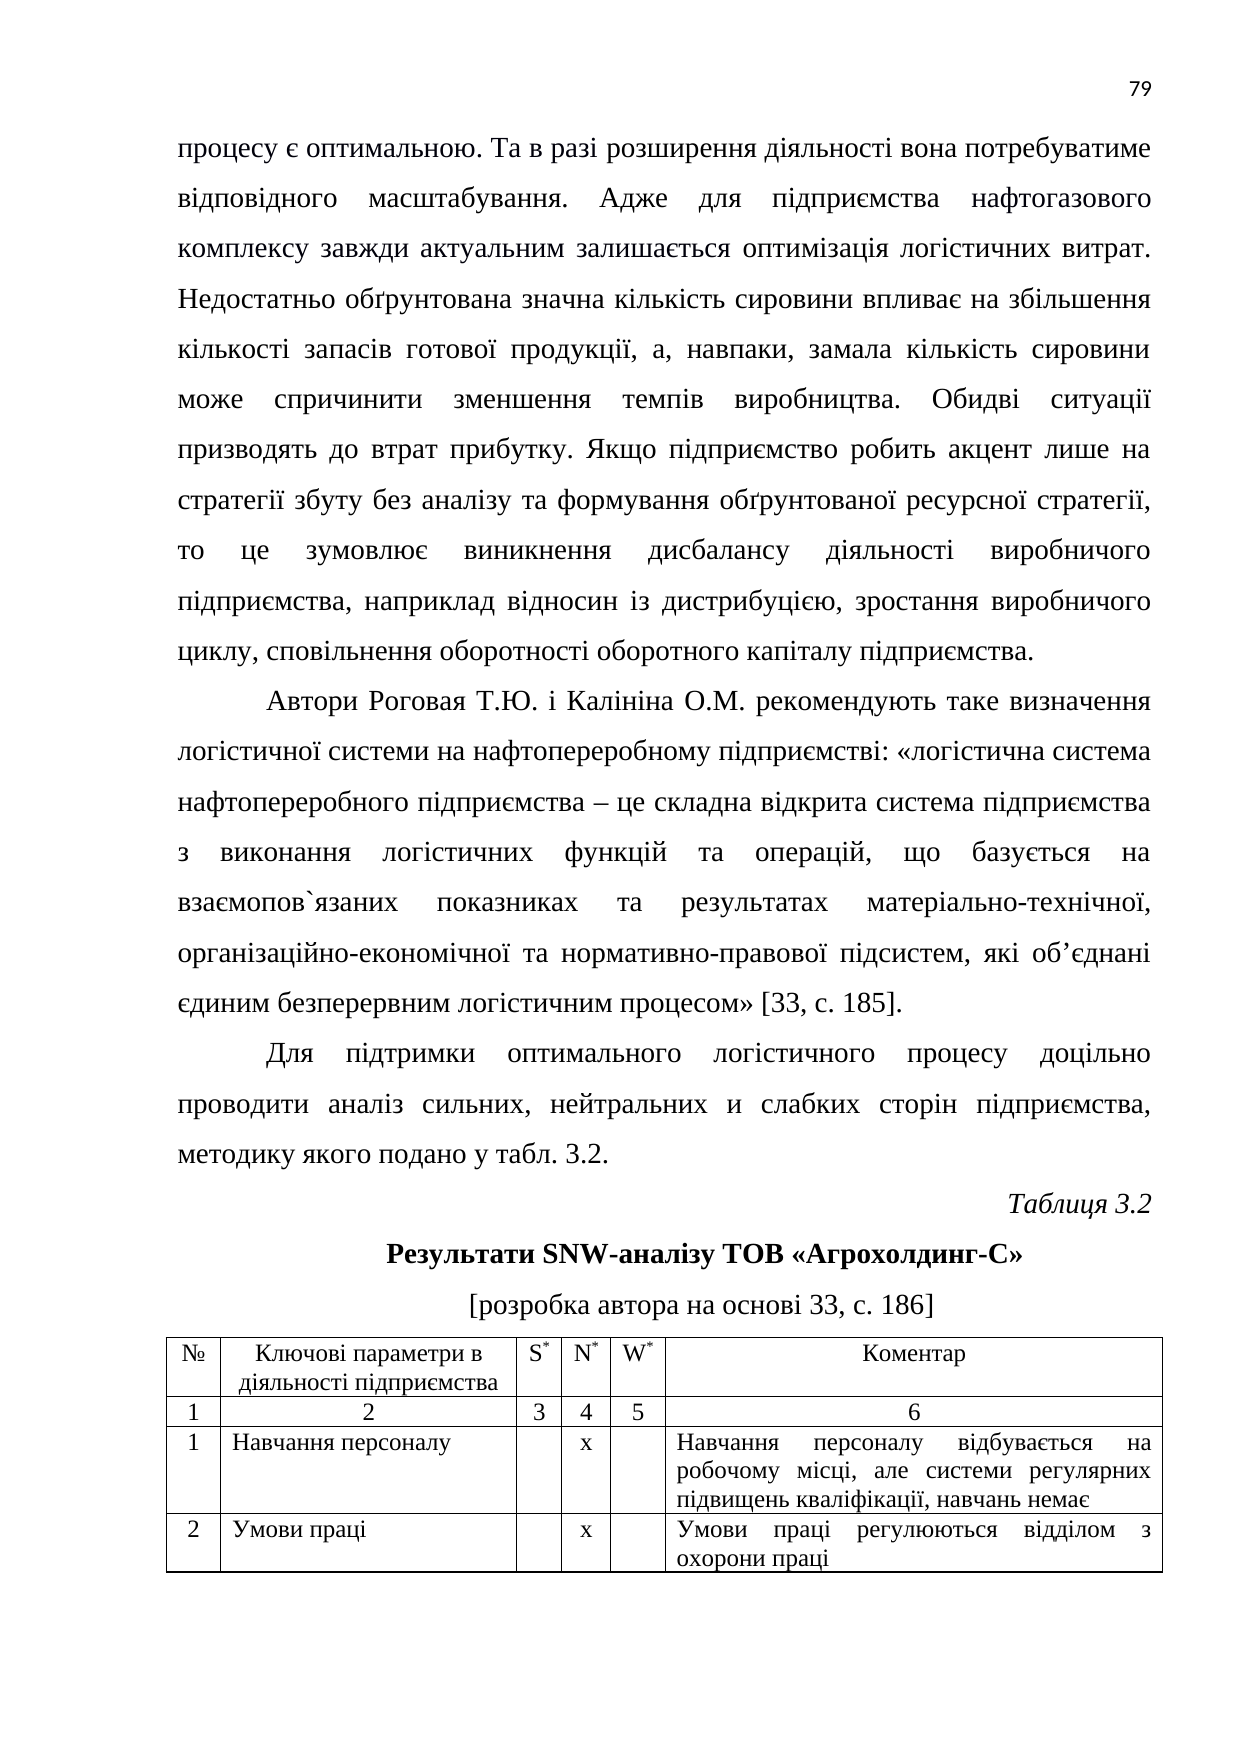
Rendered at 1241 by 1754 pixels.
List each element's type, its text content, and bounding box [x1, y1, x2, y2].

table_cell 2 [221, 1397, 516, 1426]
table_cell [517, 1514, 561, 1571]
table_cell 1 [167, 1427, 220, 1513]
text [розробка автора на основі 33, с. 186] [177, 1287, 1152, 1321]
table_header W* [611, 1338, 665, 1396]
table_cell 1 [167, 1397, 220, 1426]
table_header S* [517, 1338, 561, 1396]
table_cell Умови праці [221, 1514, 516, 1571]
table_header Ключові параметри в діяльності підприємства [221, 1338, 516, 1396]
table_cell [611, 1427, 665, 1513]
table_cell х [562, 1427, 610, 1513]
text Автори Роговая Т.Ю. і Калініна О.М. рекомендують таке визначення логістичної системи на нафтопереробному підприємстві: «логістична система нафтопереробного підприємства – це складна відкрита система підприємства з виконання логістичних функцій та операцій, що базується на взаємопов`язаних показниках та результатах матеріально-технічної, організаційно-економічної та нормативно-правової підсистем, які об’єднані єдиним безперервним логістичним процесом» [33, с. 185]. [177, 683, 1152, 1019]
table_cell Навчання персоналу [221, 1427, 516, 1513]
text Таблиця 3.2 [177, 1186, 1152, 1220]
table_cell 6 [666, 1397, 1162, 1426]
table_cell х [562, 1514, 610, 1571]
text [177, 130, 1152, 666]
table_header № [167, 1338, 220, 1396]
text Результати SNW-аналізу ТОВ «Агрохолдинг-С» [177, 1237, 1152, 1270]
table_header Коментар [666, 1338, 1162, 1396]
table_cell 3 [517, 1397, 561, 1426]
table_cell Умови праці регулюються відділом з охорони праці [666, 1514, 1162, 1571]
table_cell Навчання персоналу відбувається на робочому місці, але системи регулярних підвищень кваліфікації, навчань немає [666, 1427, 1162, 1513]
text Для підтримки оптимального логістичного процесу доцільно проводити аналіз сильних, нейтральних и слабких сторін підприємства, методику якого подано у табл. 3.2. [177, 1035, 1152, 1169]
table_cell [517, 1427, 561, 1513]
table_cell 5 [611, 1397, 665, 1426]
table_cell [611, 1514, 665, 1571]
table_cell 4 [562, 1397, 610, 1426]
table_cell 2 [167, 1514, 220, 1571]
table_header N* [562, 1338, 610, 1396]
